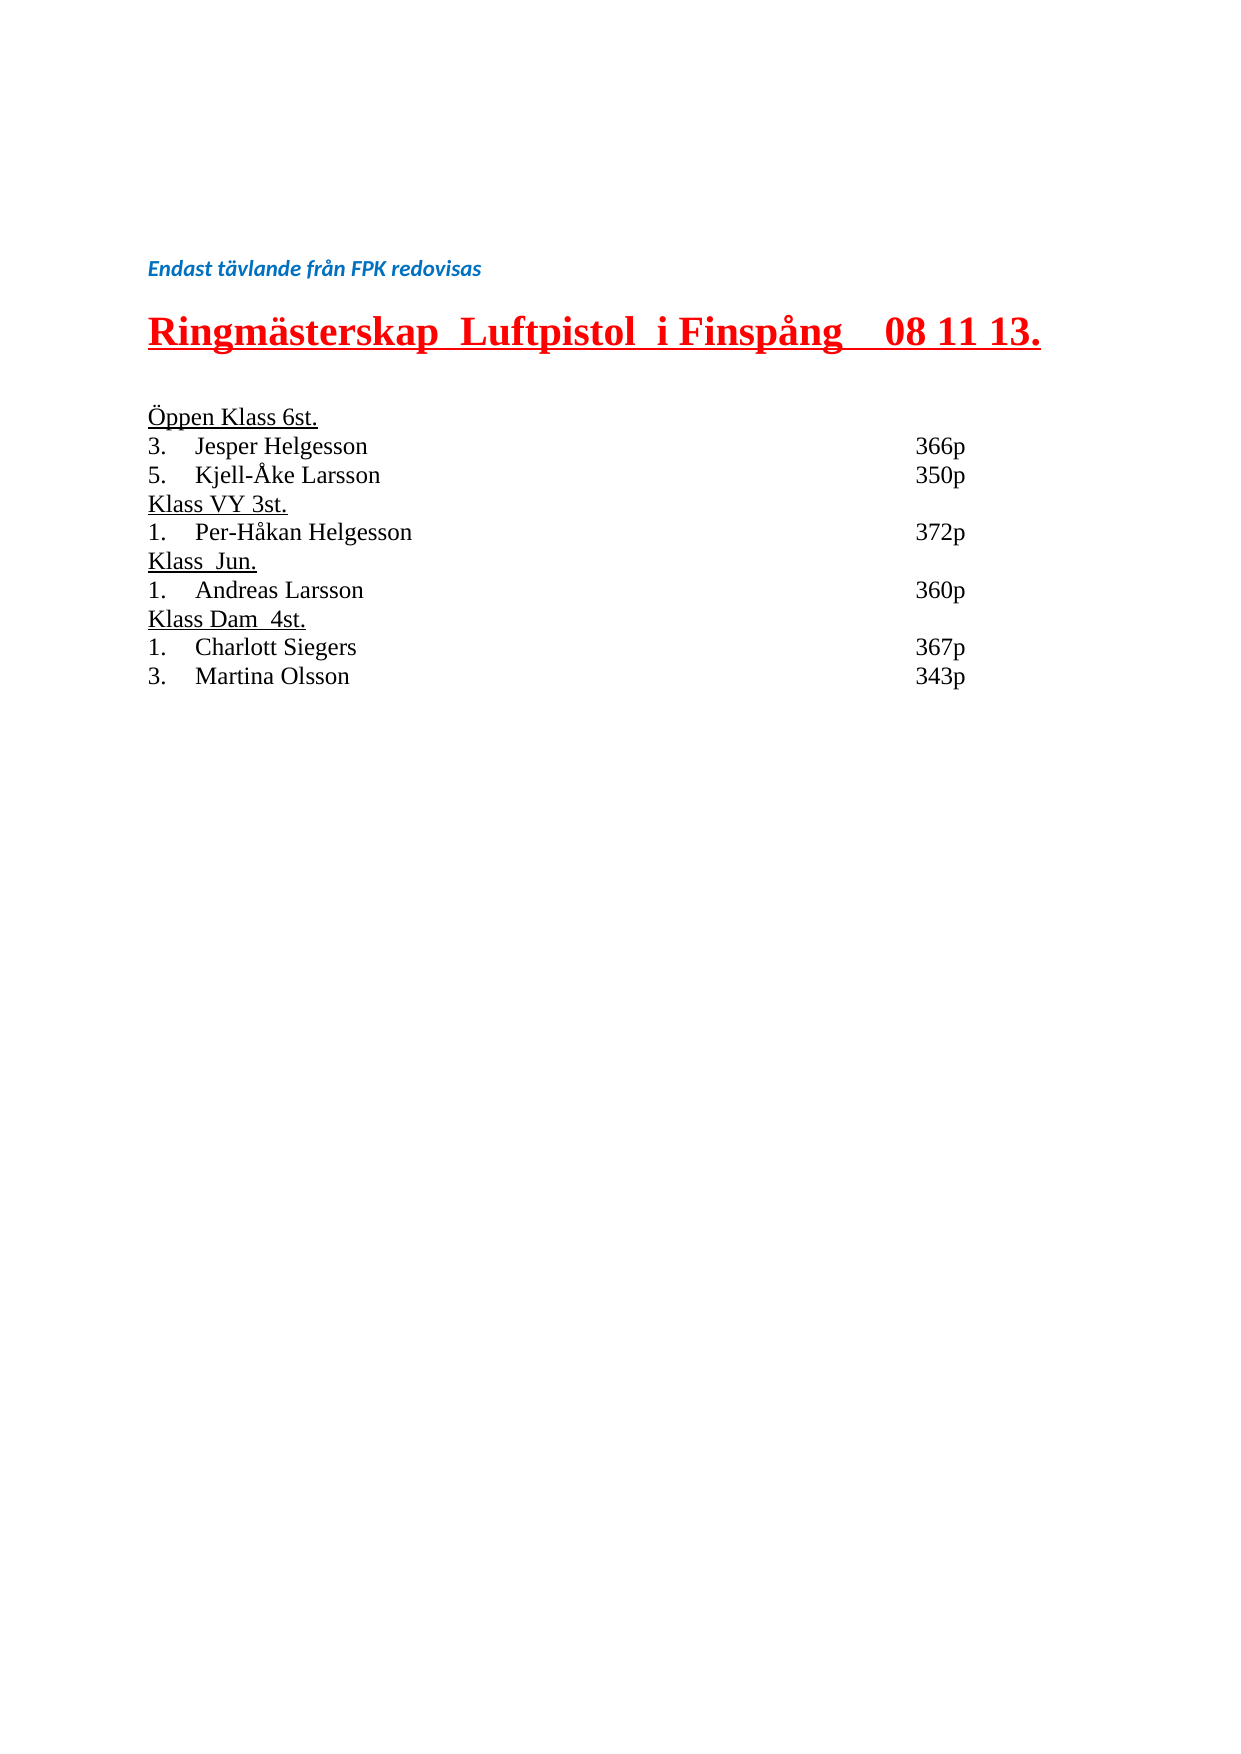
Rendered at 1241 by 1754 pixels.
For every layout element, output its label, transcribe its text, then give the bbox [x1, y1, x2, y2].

text Endast tävlande från FPK redovisas [148, 254, 1093, 282]
text 1. Andreas Larsson 360p [148, 575, 1093, 604]
text 5. Kjell-Åke Larsson 350p [148, 460, 1093, 489]
text 1. Charlott Siegers 367p [148, 632, 1093, 661]
text Klass Dam 4st. [148, 604, 1093, 632]
text 1. Per-Håkan Helgesson 372p [148, 517, 1093, 546]
text 3. Jesper Helgesson 366p [148, 431, 1093, 460]
text Ringmästerskap Luftpistol i Finspång 08 11 13. [148, 307, 1093, 354]
text Klass VY 3st. [148, 489, 1093, 517]
text 3. Martina Olsson 343p [148, 661, 1093, 690]
text Öppen Klass 6st. [148, 402, 1093, 431]
text Klass Jun. [148, 546, 1093, 575]
